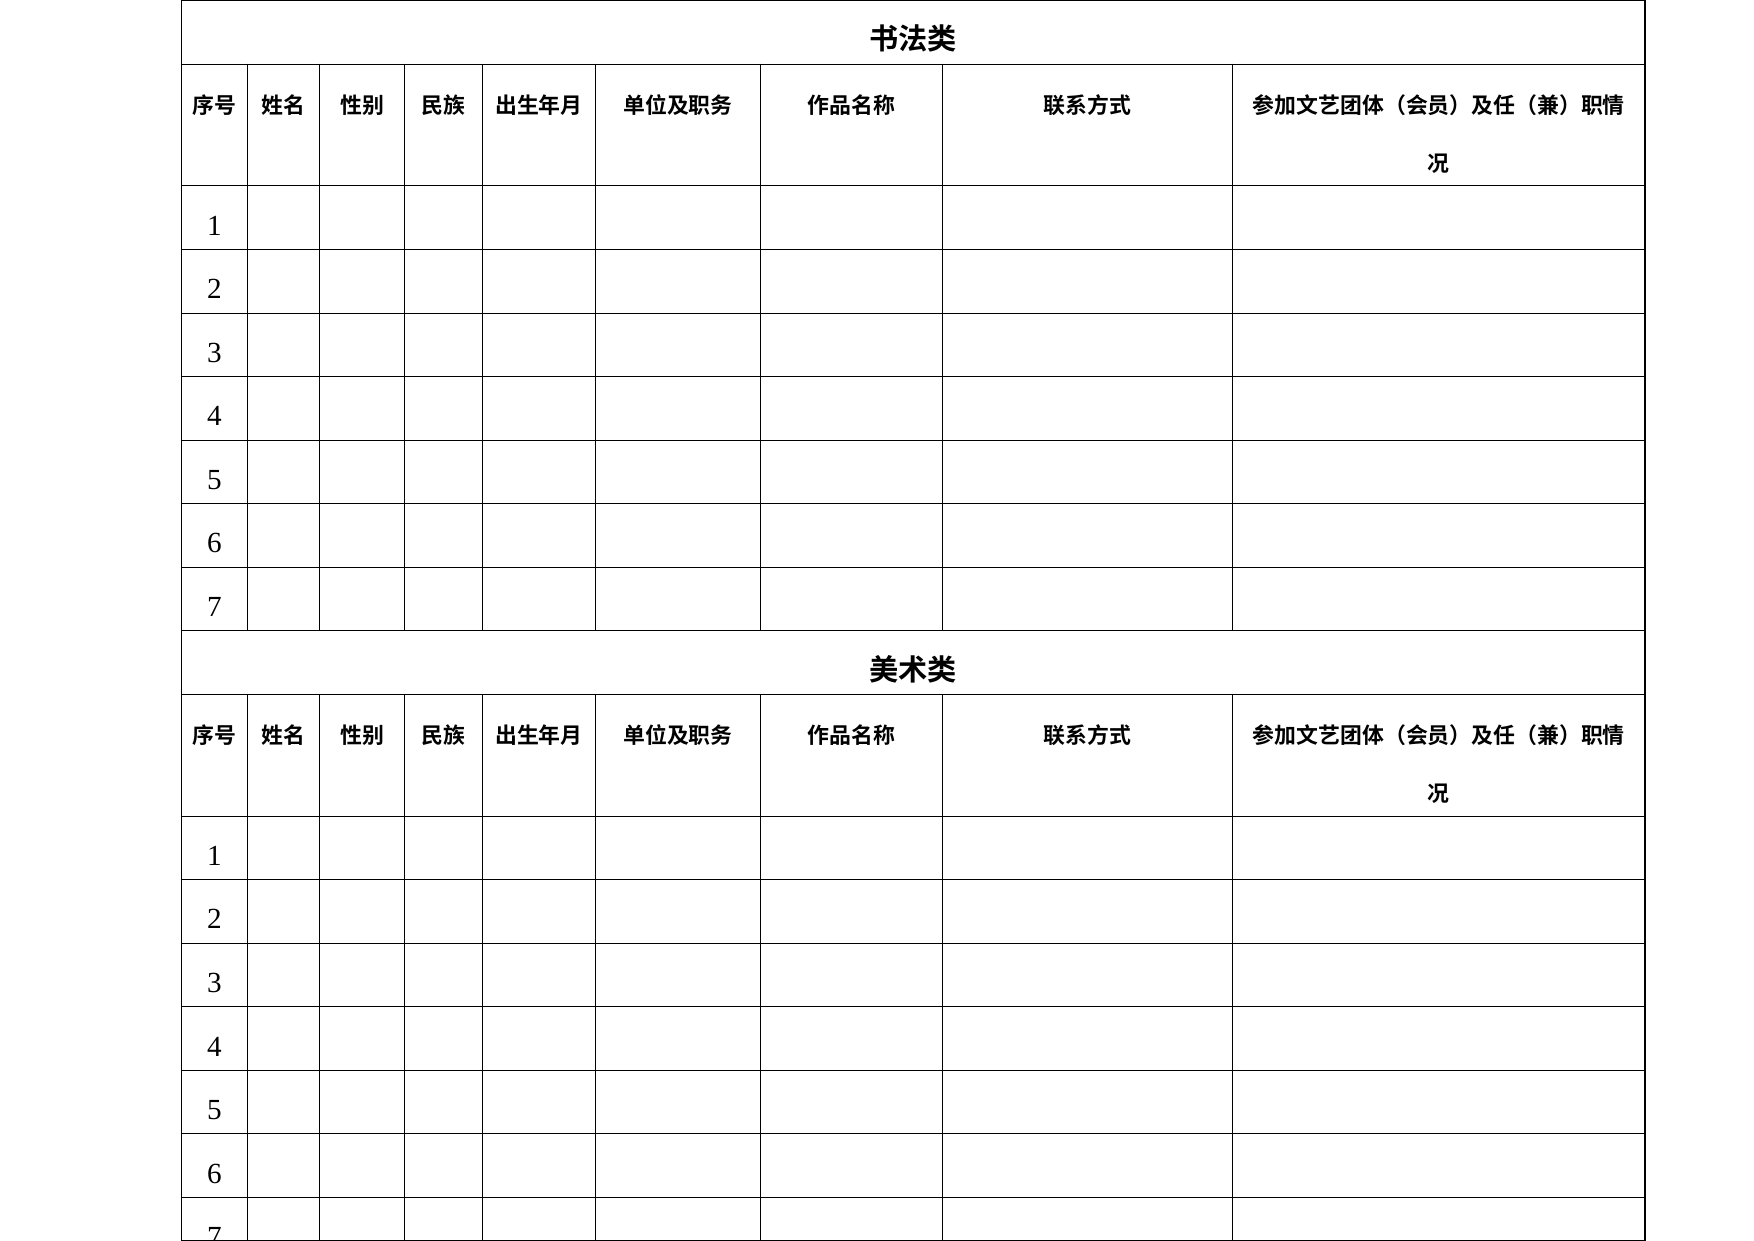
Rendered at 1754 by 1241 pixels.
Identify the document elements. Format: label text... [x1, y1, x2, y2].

table_cell 单位及职务 [596, 65, 760, 185]
table_cell [483, 186, 595, 249]
table_cell 参加文艺团体（会员）及任（兼）职情况 [1233, 695, 1644, 816]
table_cell [248, 1007, 319, 1070]
table_cell [483, 817, 595, 879]
table_cell [1233, 186, 1644, 249]
table_cell 1 [182, 186, 247, 249]
table_cell [761, 504, 942, 567]
table_cell [405, 314, 482, 376]
table_cell [761, 186, 942, 249]
table_header 书法类 [182, 1, 1644, 63]
table_cell [943, 1071, 1232, 1133]
table_cell [596, 568, 760, 630]
table_cell [320, 441, 404, 503]
table_cell [483, 944, 595, 1006]
table_cell [1233, 944, 1644, 1006]
table_cell [405, 568, 482, 630]
table_cell [320, 1071, 404, 1133]
table_cell [248, 1134, 319, 1197]
table_cell [320, 186, 404, 249]
table_cell [248, 944, 319, 1006]
table_cell [761, 568, 942, 630]
table_cell [943, 250, 1232, 312]
table_cell [320, 1198, 404, 1240]
table_cell [320, 944, 404, 1006]
table_cell 参加文艺团体（会员）及任（兼）职情况 [1233, 65, 1644, 185]
table_cell 序号 [182, 695, 247, 816]
table_cell [596, 1134, 760, 1197]
table_cell [248, 441, 319, 503]
table_cell [483, 504, 595, 567]
table_cell [761, 441, 942, 503]
table_cell [248, 568, 319, 630]
table_cell [405, 1134, 482, 1197]
table_cell [483, 377, 595, 439]
table_cell [248, 880, 319, 943]
table_cell 1 [182, 817, 247, 879]
table_cell [943, 377, 1232, 439]
table_cell [761, 314, 942, 376]
table_cell 美术类 [182, 631, 1644, 694]
table_cell [1233, 1198, 1644, 1240]
table_cell [405, 1007, 482, 1070]
table_cell 3 [182, 944, 247, 1006]
table_cell [405, 1071, 482, 1133]
table_cell [405, 944, 482, 1006]
table_cell 性别 [320, 695, 404, 816]
table_cell [320, 377, 404, 439]
table_cell [761, 944, 942, 1006]
table_cell [320, 1007, 404, 1070]
table_cell 5 [182, 1071, 247, 1133]
table_cell [1233, 377, 1644, 439]
table_cell [405, 186, 482, 249]
table_cell 序号 [182, 65, 247, 185]
table_cell [943, 817, 1232, 879]
table_cell [248, 186, 319, 249]
table_cell 4 [182, 377, 247, 439]
table_cell [943, 880, 1232, 943]
table_cell [248, 1071, 319, 1133]
table_cell [1233, 504, 1644, 567]
table_cell [761, 377, 942, 439]
table_cell [405, 1198, 482, 1240]
table_cell 联系方式 [943, 695, 1232, 816]
table_cell 联系方式 [943, 65, 1232, 185]
table_cell [248, 504, 319, 567]
table_cell [483, 441, 595, 503]
table_cell [405, 377, 482, 439]
table_cell [320, 1134, 404, 1197]
table_cell [943, 944, 1232, 1006]
table_cell 2 [182, 880, 247, 943]
table_cell [761, 817, 942, 879]
table_cell [1233, 441, 1644, 503]
table_cell [596, 504, 760, 567]
table_cell [596, 1071, 760, 1133]
table_cell [320, 568, 404, 630]
table_cell [596, 250, 760, 312]
table_cell [596, 314, 760, 376]
table_cell [248, 314, 319, 376]
table_cell [248, 250, 319, 312]
table_cell [248, 817, 319, 879]
table_cell [943, 1198, 1232, 1240]
table_cell [596, 880, 760, 943]
table_cell [483, 1071, 595, 1133]
table_cell [1233, 314, 1644, 376]
table_cell [1233, 568, 1644, 630]
table_cell [596, 441, 760, 503]
table_cell [320, 504, 404, 567]
table_cell [405, 880, 482, 943]
table_cell [405, 441, 482, 503]
table_cell [761, 1071, 942, 1133]
table_cell 6 [182, 504, 247, 567]
table_cell [596, 1198, 760, 1240]
table_cell [405, 250, 482, 312]
table_cell [483, 1007, 595, 1070]
table_cell [1233, 1134, 1644, 1197]
table_cell 姓名 [248, 65, 319, 185]
table_cell 姓名 [248, 695, 319, 816]
table_cell [943, 504, 1232, 567]
table_cell [943, 1007, 1232, 1070]
table_cell [405, 817, 482, 879]
table_cell 7 [182, 568, 247, 630]
table_cell [943, 1134, 1232, 1197]
table_cell [943, 186, 1232, 249]
table_cell [596, 377, 760, 439]
table_cell 6 [182, 1134, 247, 1197]
table_cell [761, 1134, 942, 1197]
table_cell 民族 [405, 695, 482, 816]
table_cell [596, 1007, 760, 1070]
table_cell [405, 504, 482, 567]
table_cell 出生年月 [483, 695, 595, 816]
table_cell [761, 880, 942, 943]
table_cell [248, 377, 319, 439]
table_cell [596, 186, 760, 249]
table_cell 性别 [320, 65, 404, 185]
table_cell [1233, 1071, 1644, 1133]
table_cell [761, 1007, 942, 1070]
table_cell 3 [182, 314, 247, 376]
table_cell 2 [182, 250, 247, 312]
table_cell [483, 568, 595, 630]
table_cell [761, 250, 942, 312]
table_cell 4 [182, 1007, 247, 1070]
table_cell [1233, 817, 1644, 879]
table_cell 民族 [405, 65, 482, 185]
table_cell [943, 441, 1232, 503]
table_cell 作品名称 [761, 695, 942, 816]
table_cell 出生年月 [483, 65, 595, 185]
table_cell [483, 250, 595, 312]
table_cell [483, 880, 595, 943]
table_cell 作品名称 [761, 65, 942, 185]
table_cell [943, 568, 1232, 630]
table_cell [1233, 1007, 1644, 1070]
table_cell 7 [182, 1198, 247, 1240]
table_cell [596, 944, 760, 1006]
table_cell [320, 250, 404, 312]
table_cell [320, 880, 404, 943]
table_cell 单位及职务 [596, 695, 760, 816]
table_cell [483, 1134, 595, 1197]
table_cell 5 [182, 441, 247, 503]
table_cell [1233, 250, 1644, 312]
table_cell [320, 314, 404, 376]
table_cell [761, 1198, 942, 1240]
table_cell [1233, 880, 1644, 943]
table_cell [248, 1198, 319, 1240]
table_cell [483, 1198, 595, 1240]
table_cell [320, 817, 404, 879]
table_cell [483, 314, 595, 376]
table_cell [943, 314, 1232, 376]
table_cell [596, 817, 760, 879]
